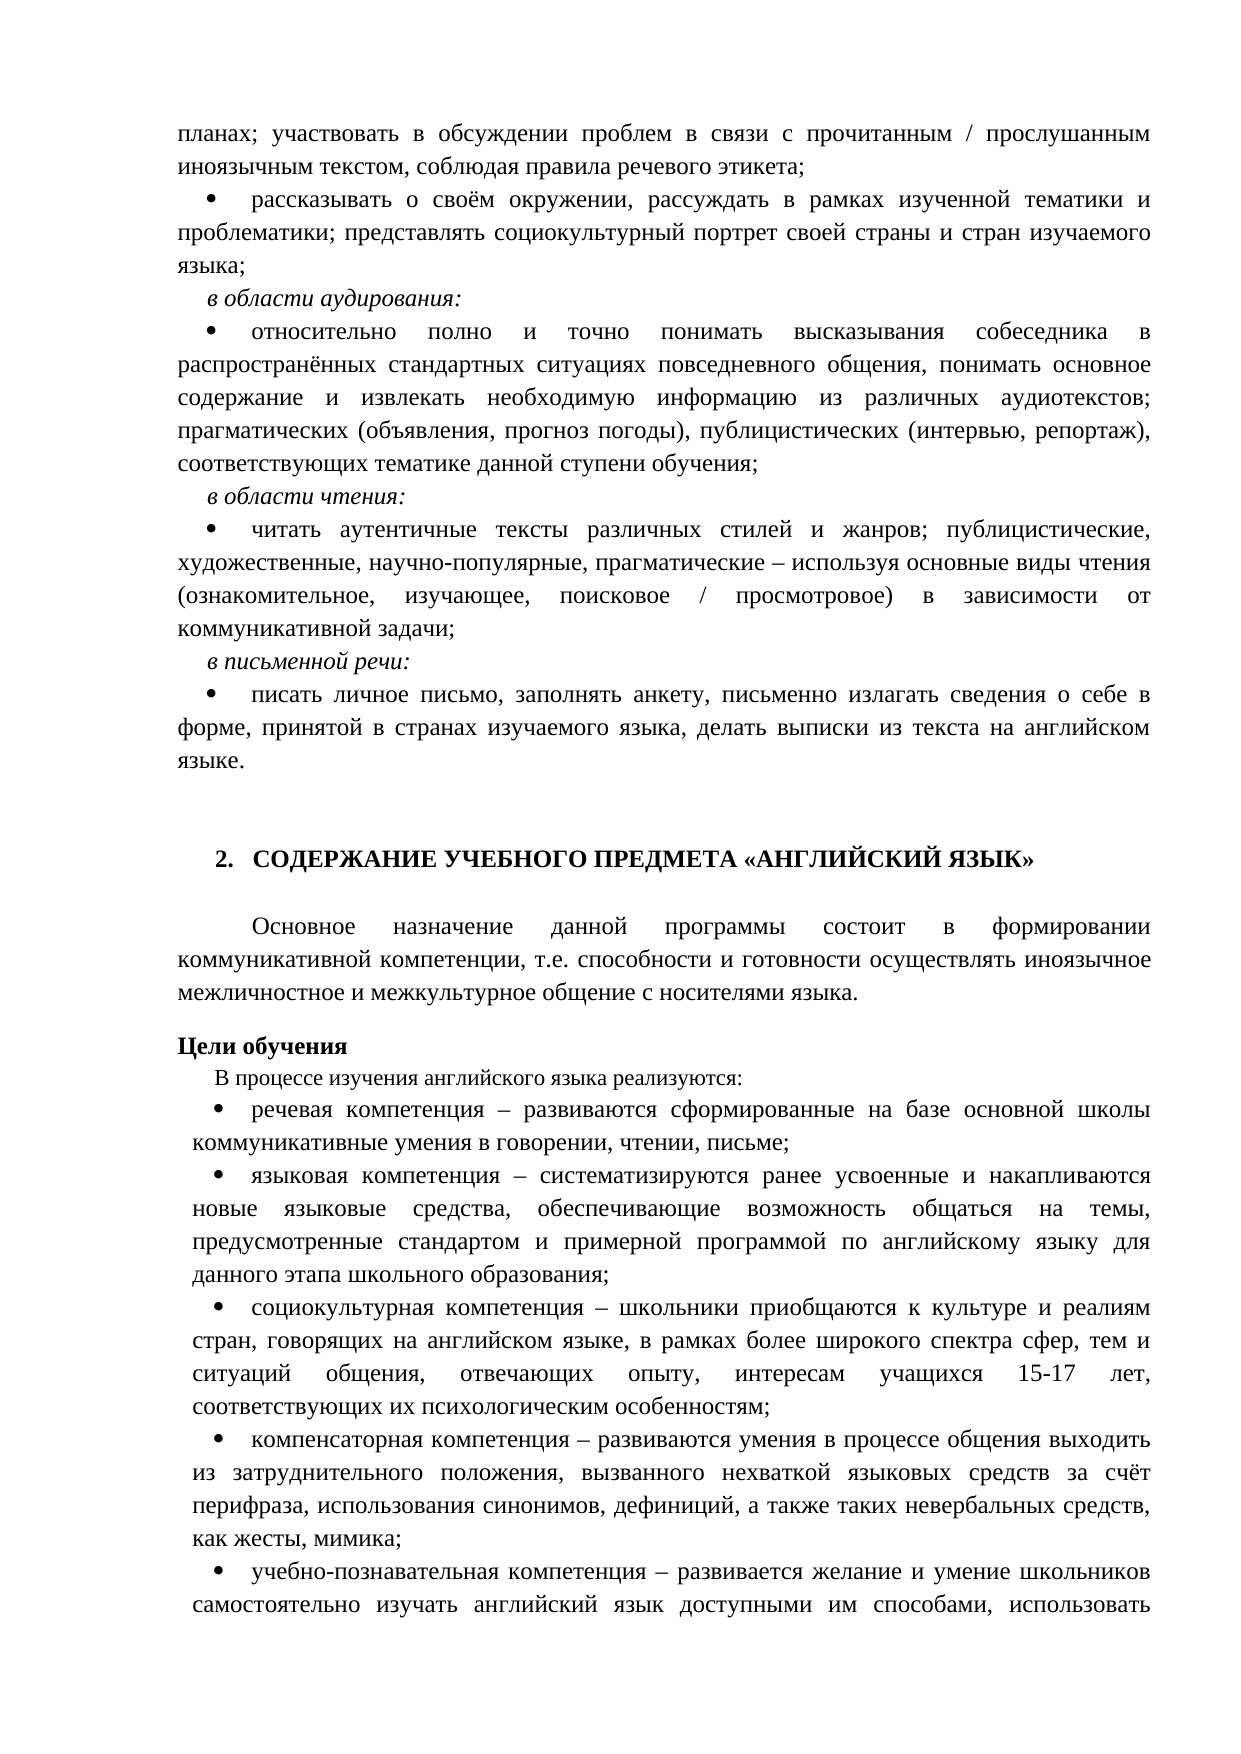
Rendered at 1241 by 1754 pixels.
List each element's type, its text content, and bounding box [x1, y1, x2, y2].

text в области чтения: [177, 481, 1152, 510]
list читать аутентичные тексты различных стилей и жанров; публицистические, художественные, научно-популярные, прагматические – используя основные виды чтения (ознакомительное, изучающее, поисковое / просмотровое) в зависимости от коммуникативной задачи; [177, 514, 1152, 642]
text в области аудирования: [177, 283, 1152, 312]
text В процессе изучения английского языка реализуются: [192, 1064, 1152, 1090]
list компенсаторная компетенция – развиваются умения в процессе общения выходить из затруднительного положения, вызванного нехваткой языковых средств за счёт перифраза, использования синонимов, дефиниций, а также таких невербальных средств, как жесты, мимика; [192, 1424, 1152, 1552]
list относительно полно и точно понимать высказывания собеседника в распространённых стандартных ситуациях повседневного общения, понимать основное содержание и извлекать необходимую информацию из различных аудиотекстов; прагматических (объявления, прогноз погоды), публицистических (интервью, репортаж), соответствующих тематике данной ступени обучения; [177, 316, 1152, 477]
list речевая компетенция – развиваются сформированные на базе основной школы коммуникативные умения в говорении, чтении, письме; [192, 1094, 1152, 1156]
list рассказывать о своём окружении, рассуждать в рамках изученной тематики и проблематики; представлять социокультурный портрет своей страны и стран изучаемого языка; [177, 184, 1152, 279]
text Цели обучения [177, 1031, 1152, 1059]
list СОДЕРЖАНИЕ УЧЕБНОГО ПРЕДМЕТА «АНГЛИЙСКИЙ ЯЗЫК» [215, 844, 1152, 873]
text Основное назначение данной программы состоит в формировании коммуникативной компетенции, т.е. способности и готовности осуществлять иноязычное межличностное и межкультурное общение с носителями языка. [177, 911, 1152, 1006]
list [177, 118, 1152, 180]
list социокультурная компетенция – школьники приобщаются к культуре и реалиям стран, говорящих на английском языке, в рамках более широкого спектра сфер, тем и ситуаций общения, отвечающих опыту, интересам учащихся 15-17 лет, соответствующих их психологическим особенностям; [192, 1292, 1152, 1420]
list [192, 1556, 1152, 1618]
list писать личное письмо, заполнять анкету, письменно излагать сведения о себе в форме, принятой в странах изучаемого языка, делать выписки из текста на английском языке. [177, 679, 1152, 774]
list языковая компетенция – систематизируются ранее усвоенные и накапливаются новые языковые средства, обеспечивающие возможность общаться на темы, предусмотренные стандартом и примерной программой по английскому языку для данного этапа школьного образования; [192, 1160, 1152, 1288]
text в письменной речи: [177, 646, 1152, 675]
